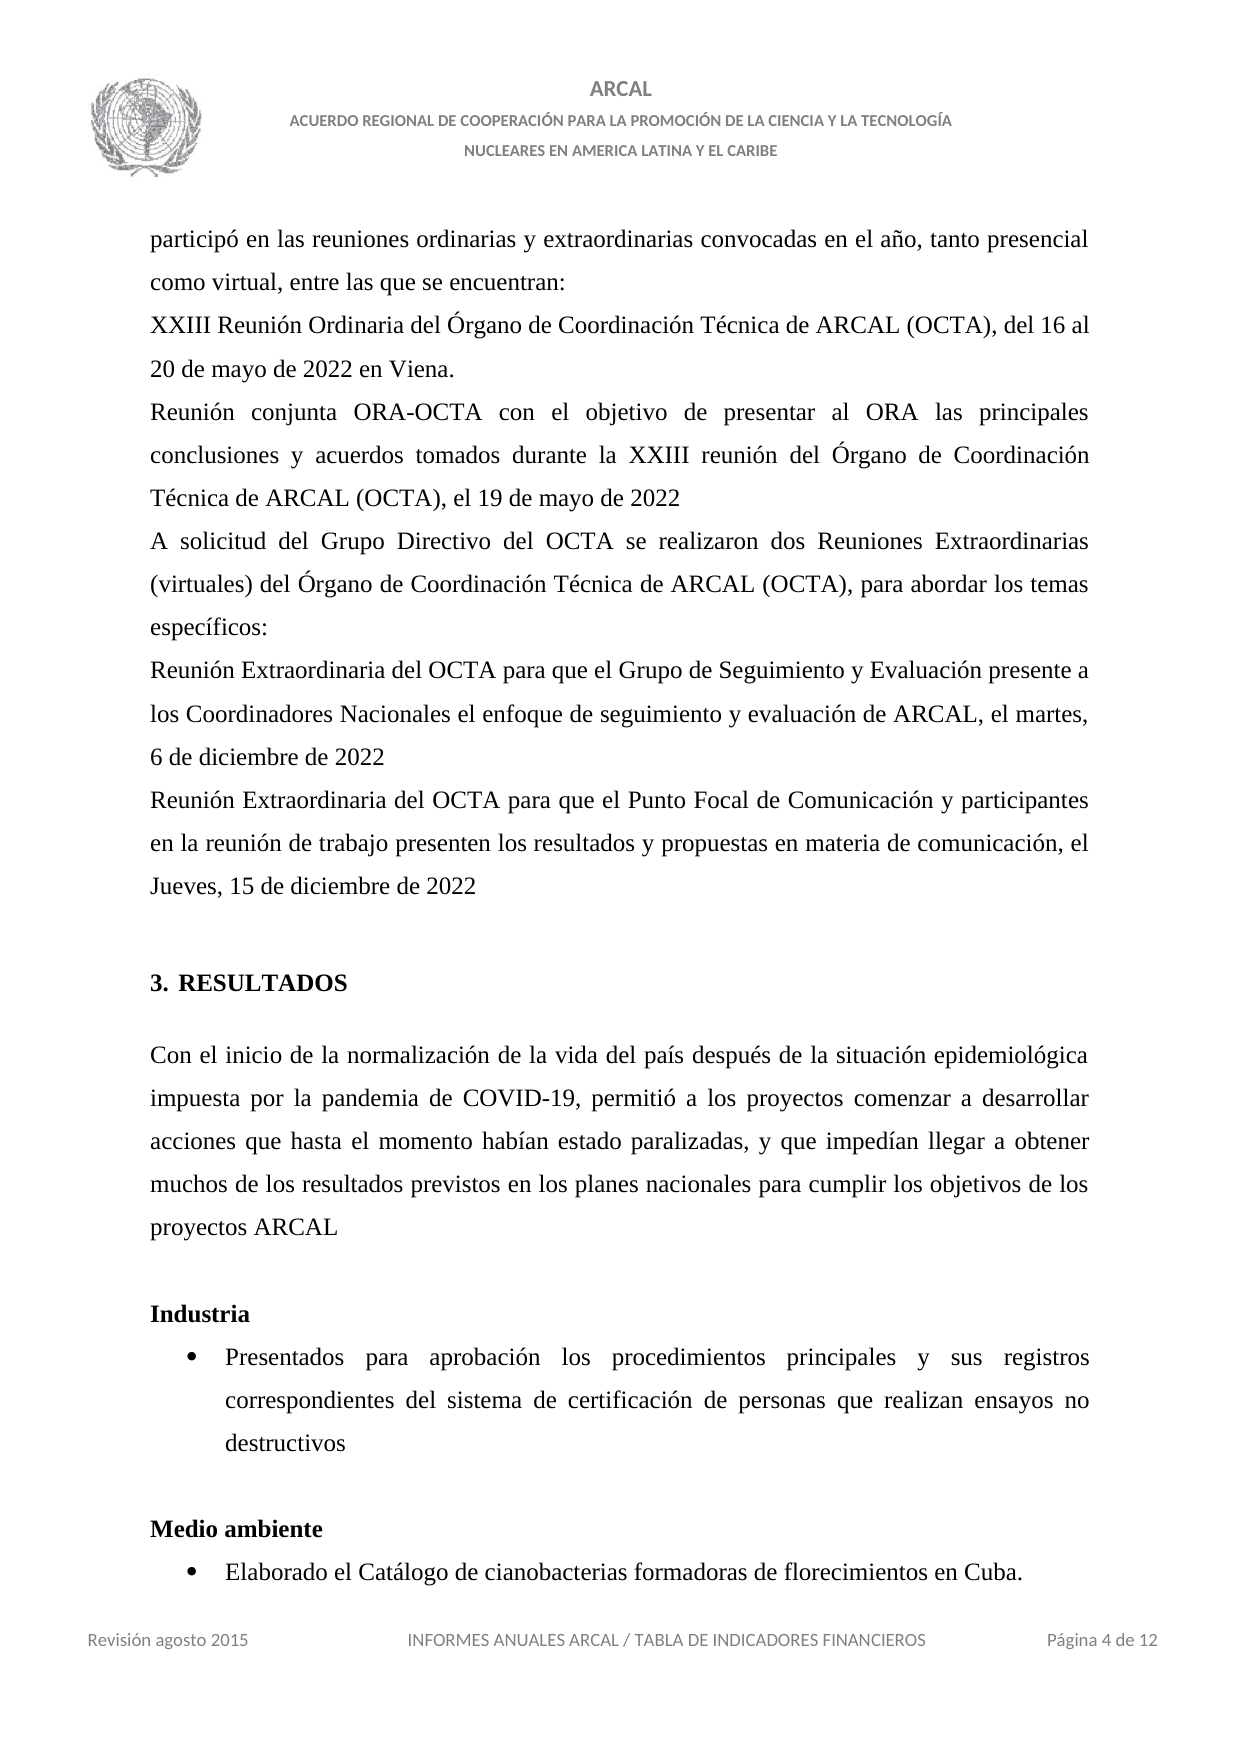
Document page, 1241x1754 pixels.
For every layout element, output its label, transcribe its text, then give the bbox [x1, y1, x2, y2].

list RESULTADOS [150, 968, 1090, 997]
text Reunión Extraordinaria del OCTA para que el Grupo de Seguimiento y Evaluación presente a los Coordinadores Nacionales el enfoque de seguimiento y evaluación de ARCAL, el martes, 6 de diciembre de 2022 [150, 656, 1090, 771]
text Con el inicio de la normalización de la vida del país después de la situación epidemiológica impuesta por la pandemia de COVID-19, permitió a los proyectos comenzar a desarrollar acciones que hasta el momento habían estado paralizadas, y que impedían llegar a obtener muchos de los resultados previstos en los planes nacionales para cumplir los objetivos de los proyectos ARCAL [150, 1040, 1090, 1241]
text XXIII Reunión Ordinaria del Órgano de Coordinación Técnica de ARCAL (OCTA), del 16 al 20 de mayo de 2022 en Viena. [150, 311, 1090, 382]
text Reunión Extraordinaria del OCTA para que el Punto Focal de Comunicación y participantes en la reunión de trabajo presenten los resultados y propuestas en materia de comunicación, el Jueves, 15 de diciembre de 2022 [150, 785, 1090, 900]
list Elaborado el Catálogo de cianobacterias formadoras de florecimientos en Cuba. [187, 1557, 1090, 1586]
list Presentados para aprobación los procedimientos principales y sus registros correspondientes del sistema de certificación de personas que realizan ensayos no destructivos [187, 1342, 1090, 1457]
picture [87, 73, 205, 182]
text Reunión conjunta ORA-OCTA con el objetivo de presentar al ORA las principales conclusiones y acuerdos tomados durante la XXIII reunión del Órgano de Coordinación Técnica de ARCAL (OCTA), el 19 de mayo de 2022 [150, 397, 1090, 512]
text A solicitud del Grupo Directivo del OCTA se realizaron dos Reuniones Extraordinarias (virtuales) del Órgano de Coordinación Técnica de ARCAL (OCTA), para abordar los temas específicos: [150, 526, 1090, 641]
text Medio ambiente [150, 1514, 1090, 1543]
text Industria [150, 1299, 1090, 1327]
